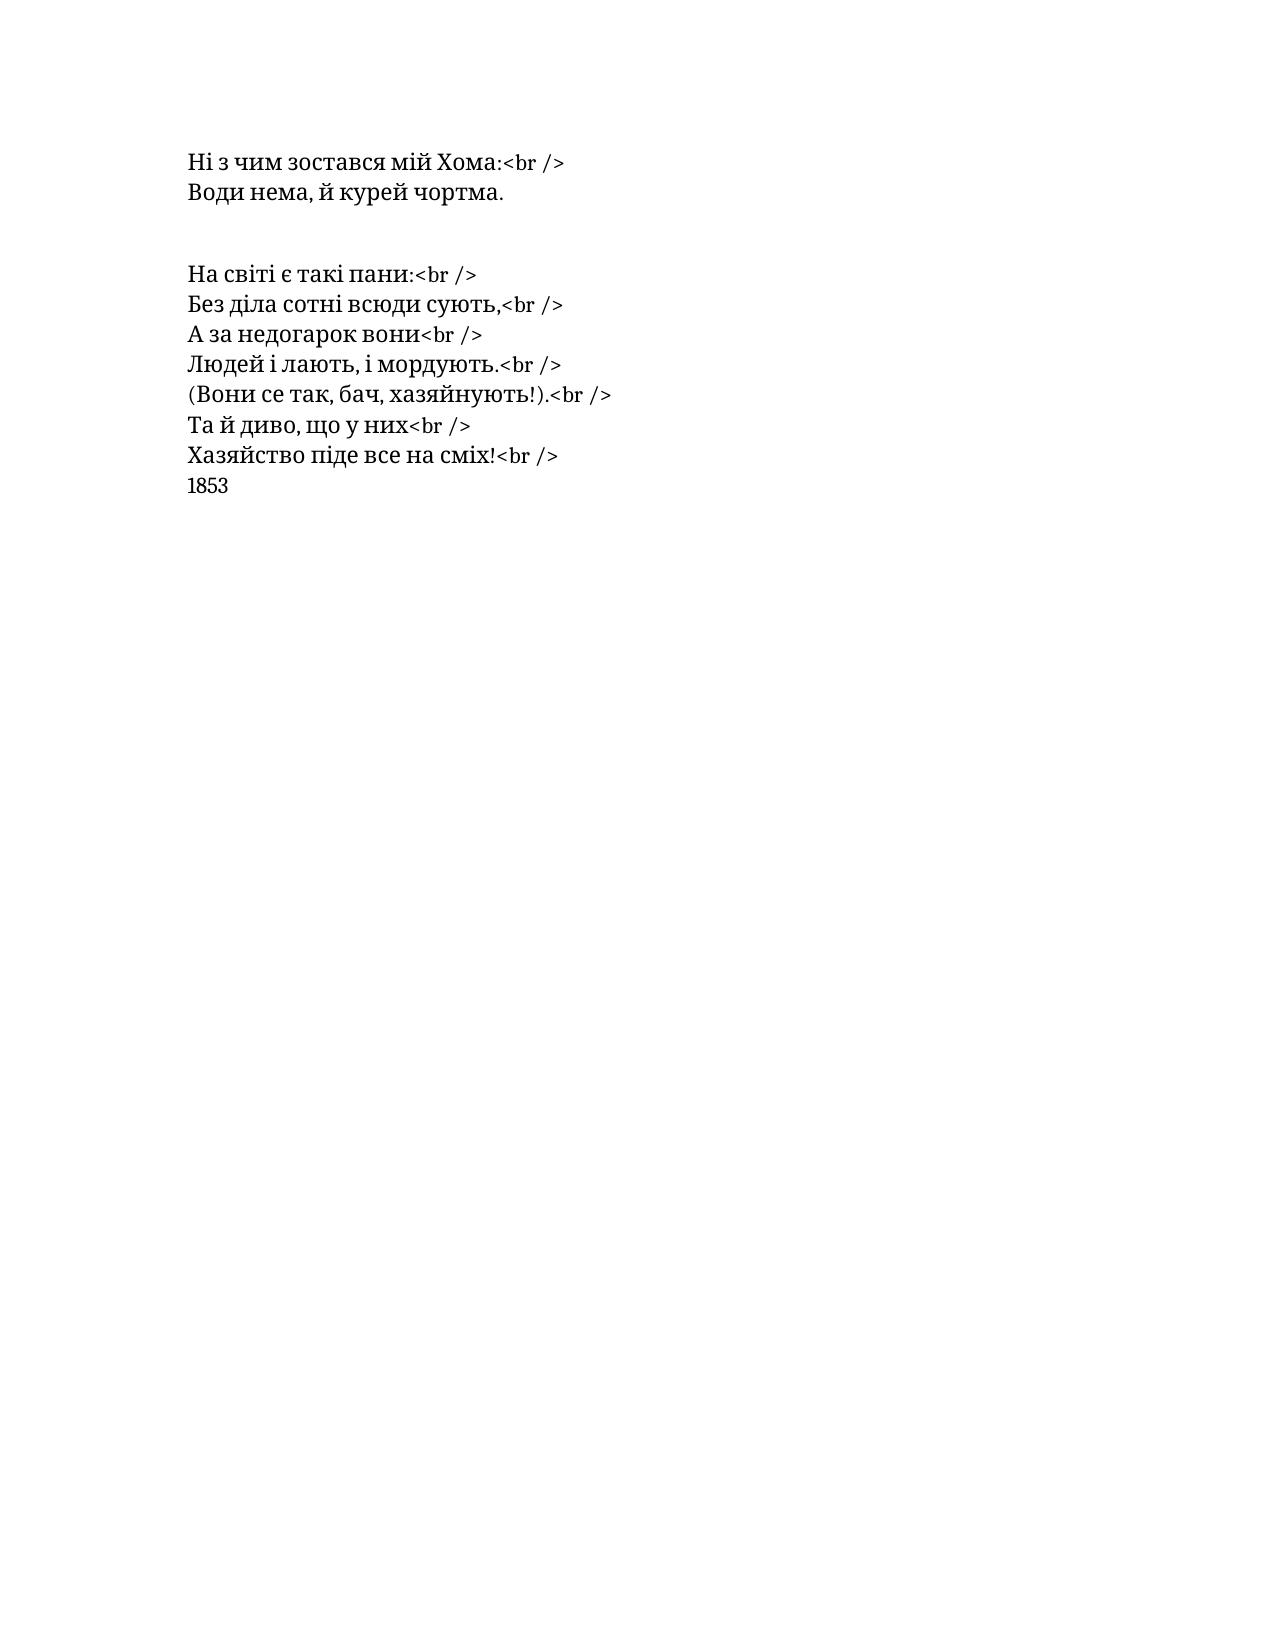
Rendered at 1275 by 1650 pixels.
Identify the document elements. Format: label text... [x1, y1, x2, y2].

text На світі є такі пани:<br /> Без діла сотні всюди сують,<br /> А за недогарок вони<br /> Людей і лають, і мордують.<br /> (Вони се так, бач, хазяйнують!).<br /> Та й диво, що у них<br /> Хазяйство піде все на сміх!<br /> 1853 [187, 231, 1087, 529]
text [187, 150, 1087, 207]
